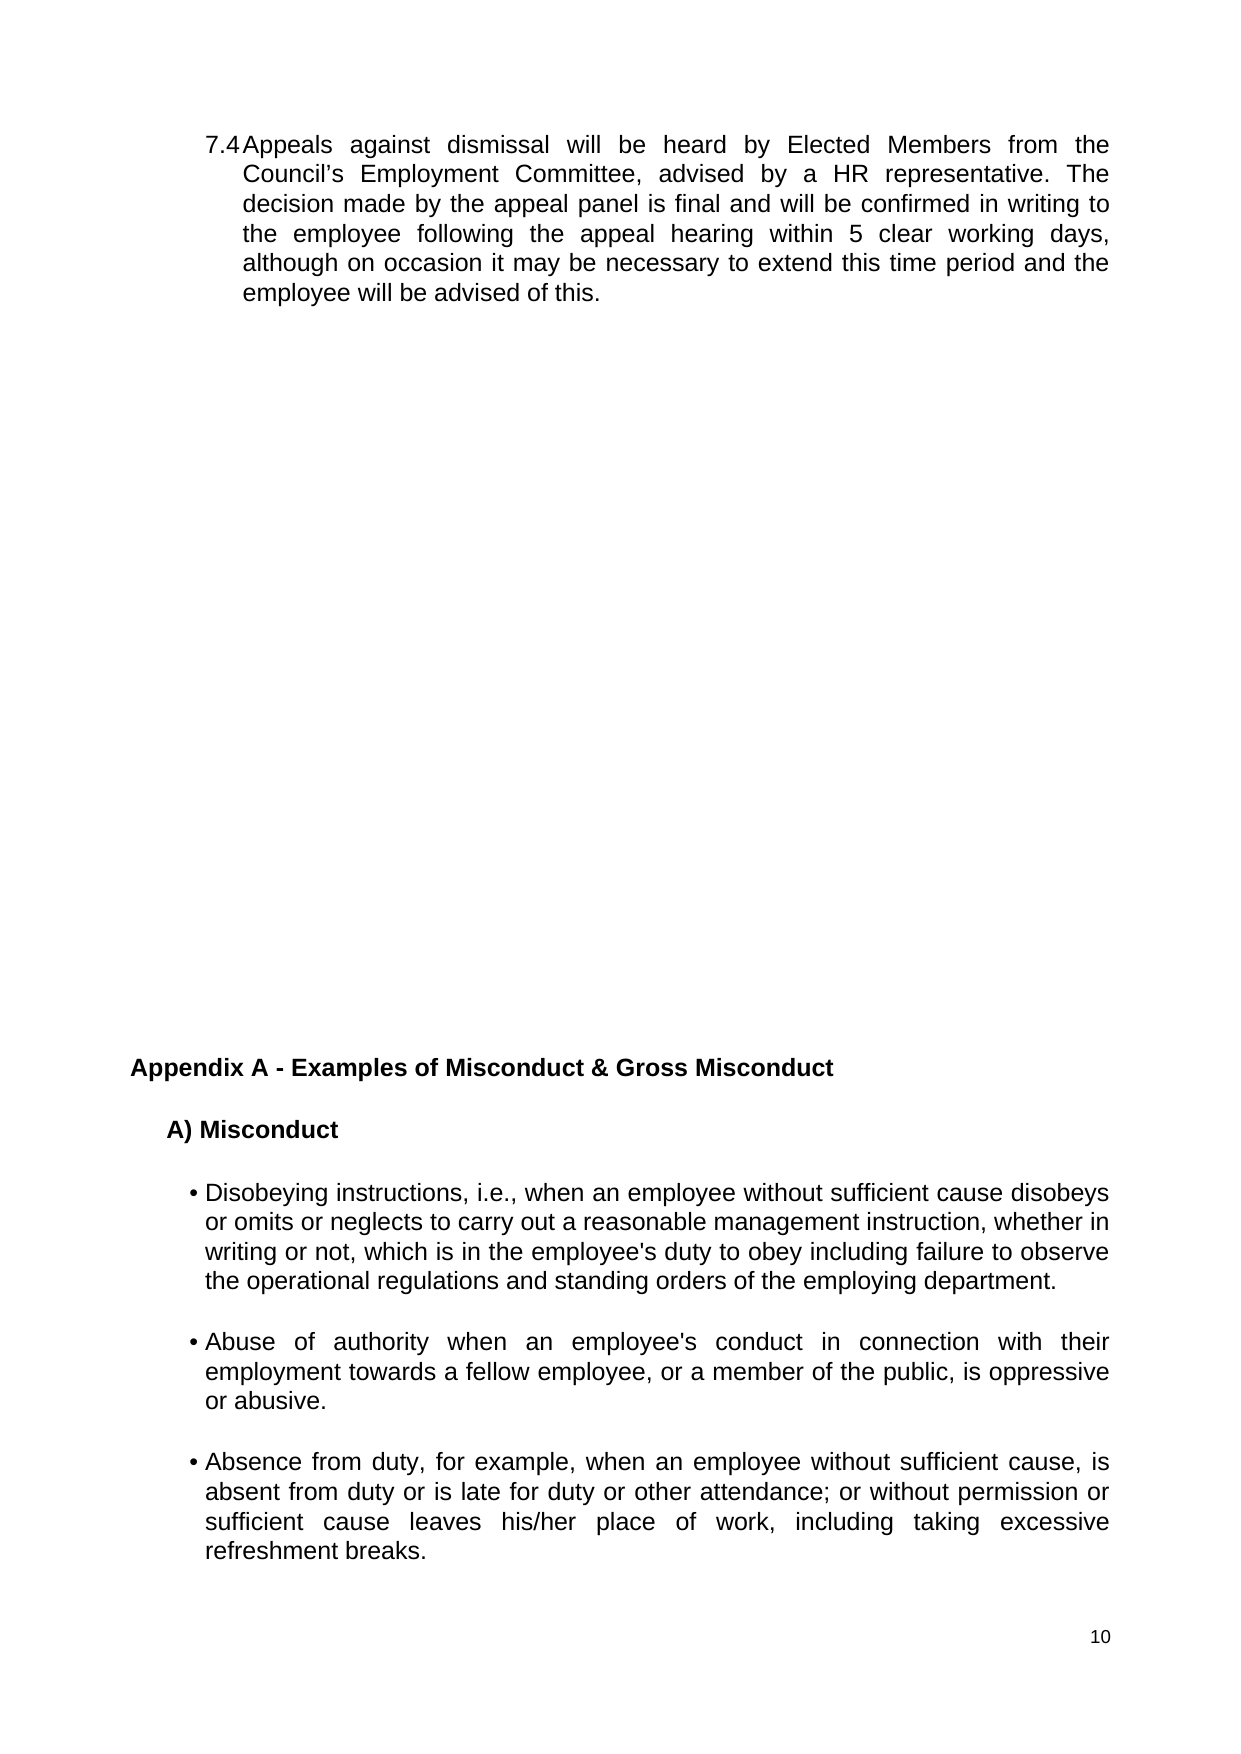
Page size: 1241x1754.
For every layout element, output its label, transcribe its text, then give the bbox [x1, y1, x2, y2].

subtitle A) Misconduct [166, 1115, 1111, 1144]
list Appeals against dismissal will be heard by Elected Members from the Council’s Employment Committee, advised by a HR representative. The decision made by the appeal panel is final and will be confirmed in writing to the employee following the appeal hearing within 5 clear working days, although on occasion it may be necessary to extend this time period and the employee will be advised of this. [205, 130, 1111, 307]
list Absence from duty, for example, when an employee without sufficient cause, is absent from duty or is late for duty or other attendance; or without permission or sufficient cause leaves his/her place of work, including taking excessive refreshment breaks. [189, 1447, 1111, 1565]
list Disobeying instructions, i.e., when an employee without sufficient cause disobeys or omits or neglects to carry out a reasonable management instruction, whether in writing or not, which is in the employee's duty to obey including failure to observe the operational regulations and standing orders of the employing department. [189, 1177, 1111, 1295]
subtitle Appendix A - Examples of Misconduct & Gross Misconduct [130, 1053, 1111, 1081]
list Abuse of authority when an employee's conduct in connection with their employment towards a fellow employee, or a member of the public, is oppressive or abusive. [189, 1327, 1111, 1415]
